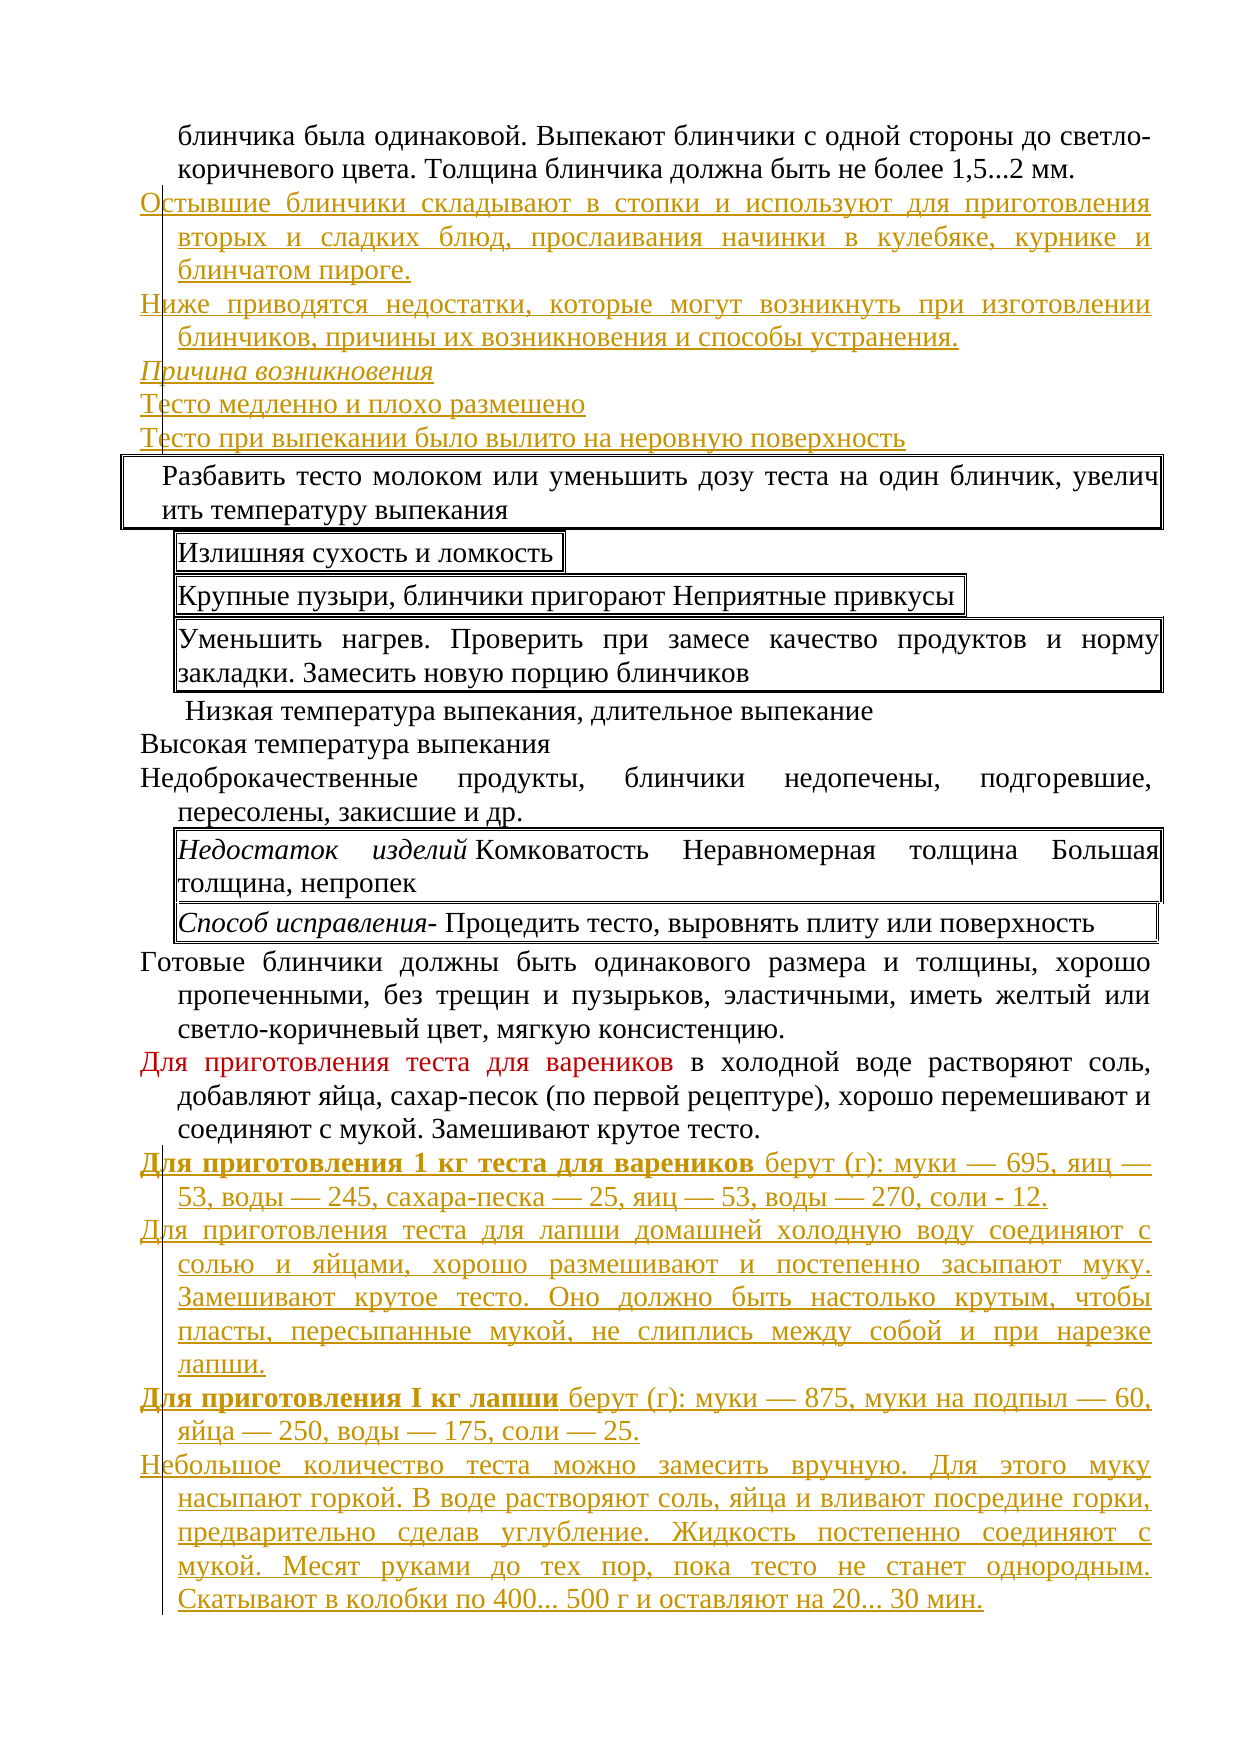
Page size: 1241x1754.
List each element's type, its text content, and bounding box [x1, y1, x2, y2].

table_header Разбавить тесто молоком или уменьшить дозу теста на один блинчик, увелич ить температуру выпекания [124, 457, 1160, 527]
table_header Недостаток изделий Комковатость Неравномерная толщина Большая толщина, непропек [177, 831, 1160, 901]
text Высокая температура выпекания [140, 727, 1152, 760]
text Для приготовления теста для вареников в холодной воде растворяют соль, добавляют яйца, сахар-песок (по первой рецептуре), хорошо перемешивают и соединяют с мукой. Замешивают крутое тесто. [140, 1044, 1152, 1145]
table_header Уменьшить нагрев. Проверить при замесе качество продуктов и норму закладки. Замесить новую порцию блинчиков [177, 620, 1160, 690]
text Недоброкачественные продукты, блинчики недопечены, подгоревшие, пересолены, закисшие и др. [140, 760, 1152, 827]
table_header Крупные пузыри, блинчики пригорают Неприятные привкусы [177, 577, 964, 613]
table_header Излишняя сухость и ломкость [177, 534, 562, 570]
text Готовые блинчики должны быть одинакового размера и толщины, хорошо пропеченными, без трещин и пузырьков, эластичными, иметь желтый или светло-коричневый цвет, мягкую консистенцию. [140, 944, 1152, 1044]
table_cell Способ исправления- Процедить тесто, выровнять плиту или поверхность [175, 901, 1157, 941]
text Низкая температура выпекания, длительное выпекание [177, 693, 1152, 727]
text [140, 118, 1152, 185]
